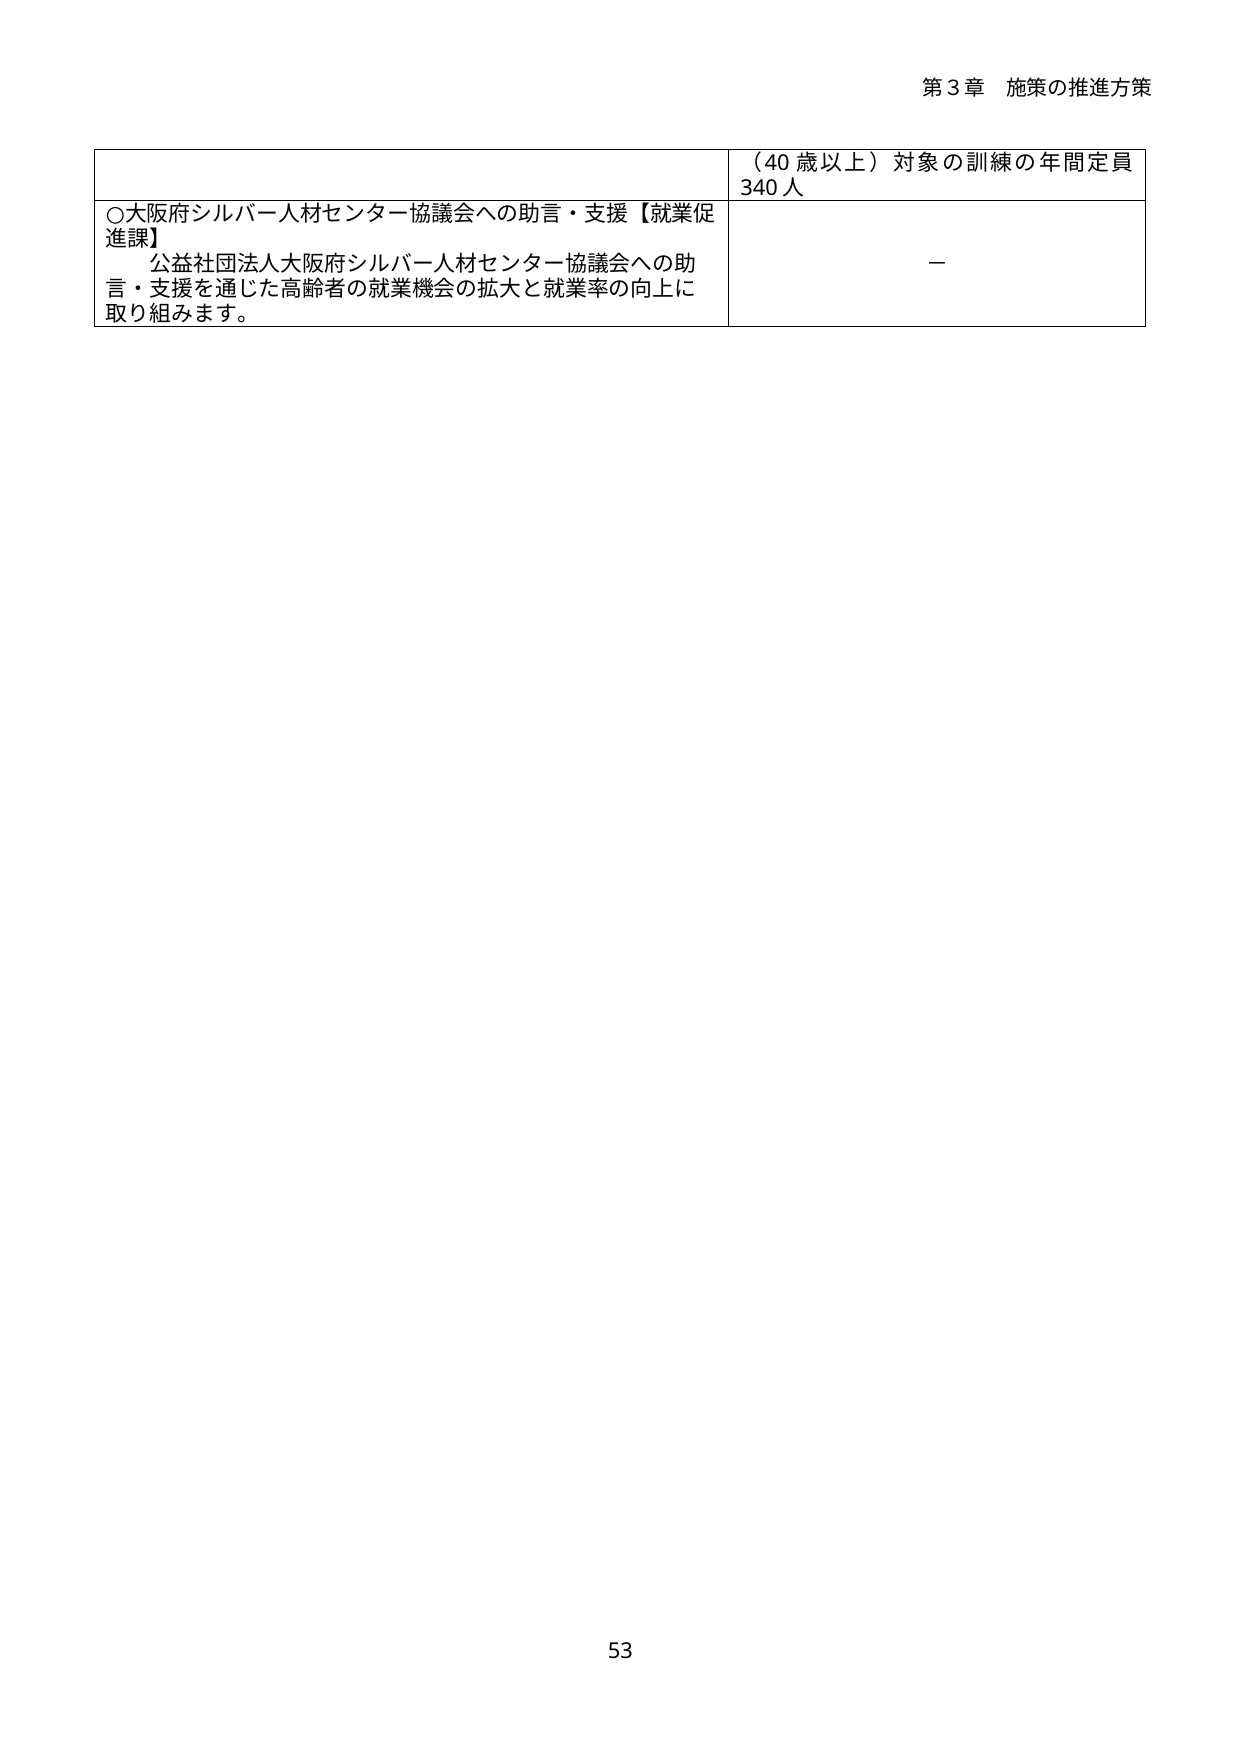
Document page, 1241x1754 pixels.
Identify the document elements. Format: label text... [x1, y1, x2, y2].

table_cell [95, 150, 728, 200]
table_cell ○大阪府シルバー人材センター協議会への助言・支援【就業促進課】 公益社団法人大阪府シルバー人材センター協議会への助言・支援を通じた高齢者の就業機会の拡大と就業率の向上に取り組みます。 [95, 201, 728, 326]
table_cell － [729, 201, 1145, 326]
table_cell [729, 150, 1145, 200]
